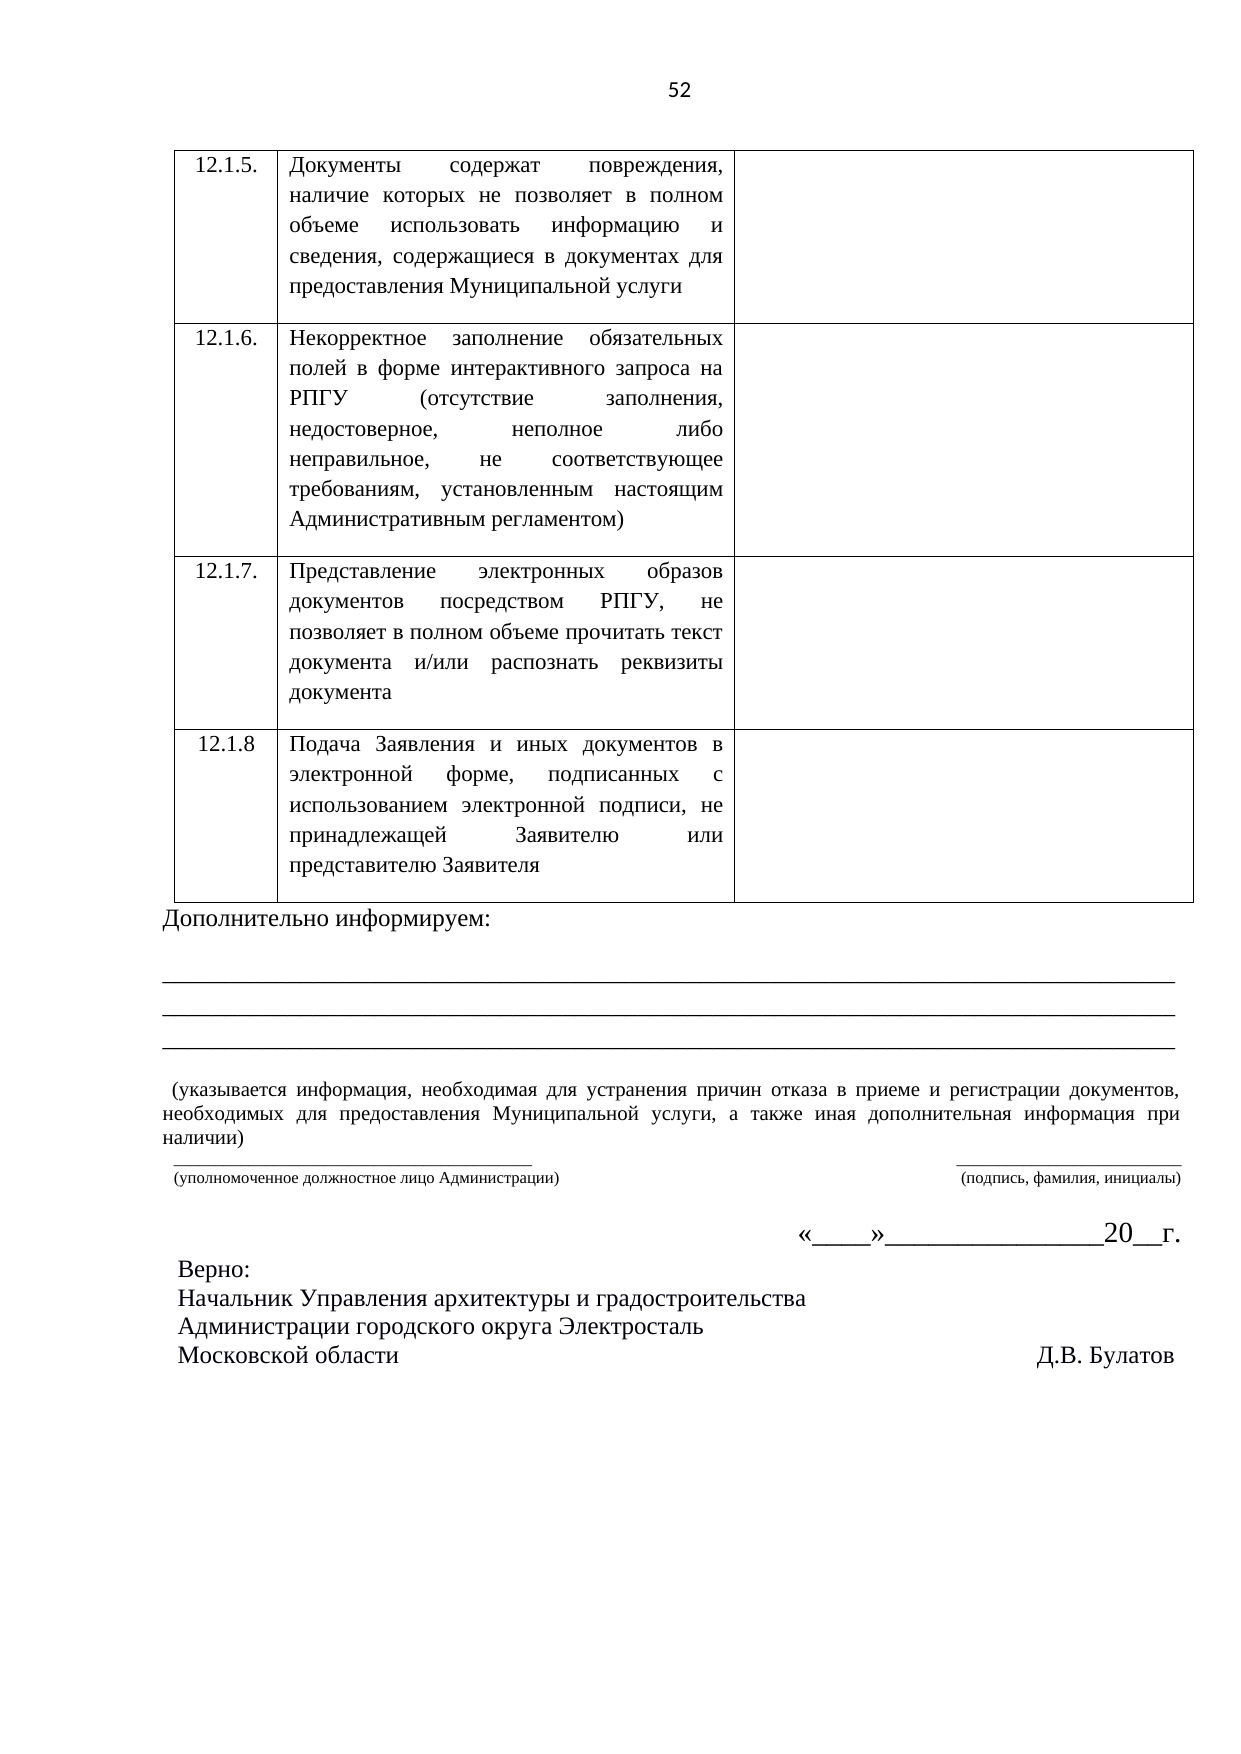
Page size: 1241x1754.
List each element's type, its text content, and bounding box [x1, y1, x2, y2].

table_cell 12.1.7. [175, 557, 277, 729]
table_cell Представление электронных образов документов посредством РПГУ, не позволяет в полном объеме прочитать текст документа и/или распознать реквизиты документа [278, 557, 734, 729]
table_cell 12.1.5. [175, 151, 277, 323]
text (указывается информация, необходимая для устранения причин отказа в приеме и регистрации документов, необходимых для предоставления Муниципальной услуги, а также иная дополнительная информация при наличии) [162, 1077, 1181, 1149]
table_cell Подача Заявления и иных документов в электронной форме, подписанных с использованием электронной подписи, не принадлежащей Заявителю или представителю Заявителя [278, 730, 734, 902]
table_cell [735, 324, 1193, 556]
table_header ___________________________________________ (уполномоченное должностное лицо Администрации) [163, 1149, 723, 1187]
text ___________________________________________________________________________________________________________________________________________________________________________________________________________________________________________________ [162, 957, 1181, 1052]
text Дополнительно информируем: [162, 903, 1181, 932]
table_cell [735, 557, 1193, 729]
text «____»_______________20__г. [177, 1215, 1181, 1249]
text Администрации городского округа Электросталь [177, 1311, 1181, 1340]
table_header ___________________________ (подпись, фамилия, инициалы) [723, 1149, 1192, 1187]
text Верно: [177, 1254, 1181, 1283]
table_cell 12.1.8 [175, 730, 277, 902]
text Начальник Управления архитектуры и градостроительства [177, 1283, 1181, 1311]
table_cell [735, 151, 1193, 323]
table_cell 12.1.6. [175, 324, 277, 556]
text Московской области Д.В. Булатов [177, 1340, 1181, 1369]
table_cell Некорректное заполнение обязательных полей в форме интерактивного запроса на РПГУ (отсутствие заполнения, недостоверное, неполное либо неправильное, не соответствующее требованиям, установленным настоящим Административным регламентом) [278, 324, 734, 556]
table_cell [735, 730, 1193, 902]
table_cell Документы содержат повреждения, наличие которых не позволяет в полном объеме использовать информацию и сведения, содержащиеся в документах для предоставления Муниципальной услуги [278, 151, 734, 323]
